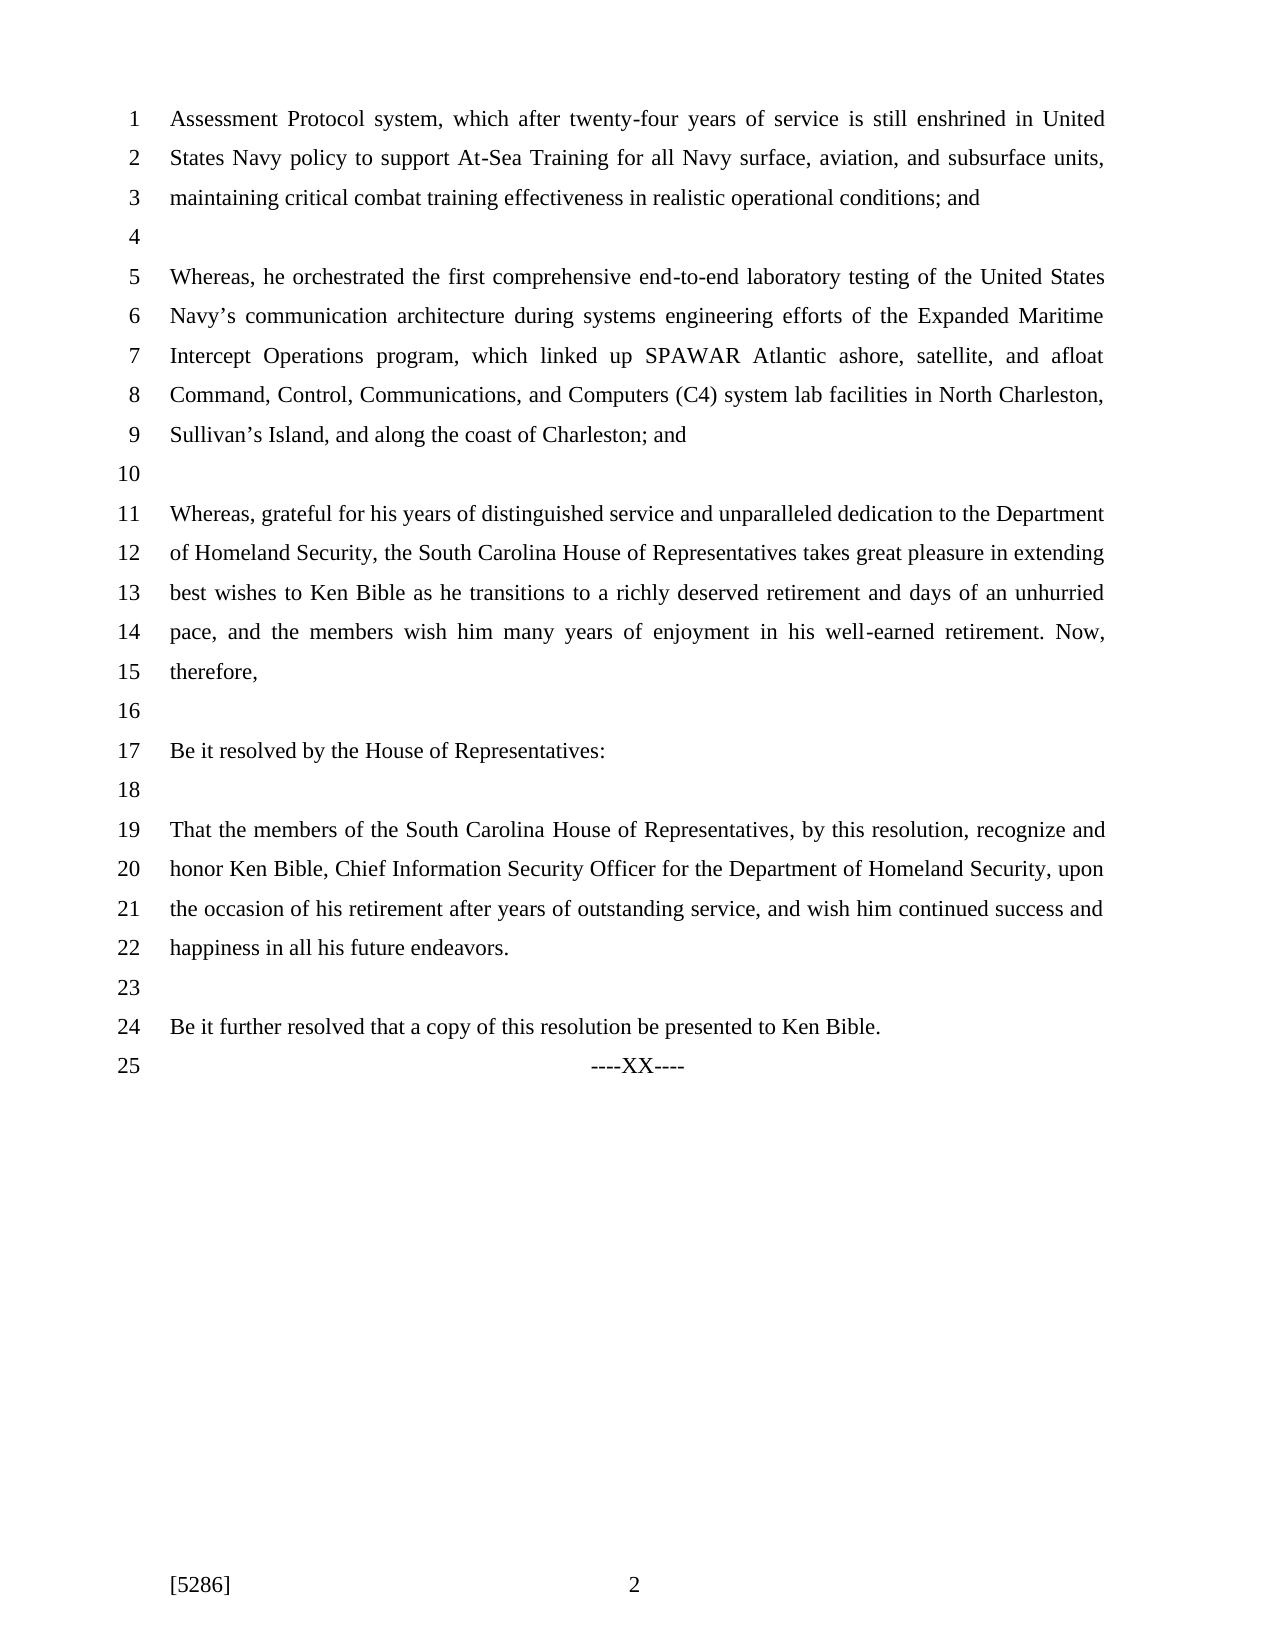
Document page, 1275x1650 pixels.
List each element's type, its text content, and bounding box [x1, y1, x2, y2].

text ----XX---- [169, 1052, 1106, 1079]
text Whereas, grateful for his years of distinguished service and unparalleled dedication to the Department of Homeland Security, the South Carolina House of Representatives takes great pleasure in extending best wishes to Ken Bible as he transitions to a richly deserved retirement and days of an unhurried pace, and the members wish him many years of enjoyment in his well‑earned retirement. Now, therefore, [169, 500, 1106, 684]
text That the members of the South Carolina , by this resolution, recognize and honor Ken Bible, Chief Information Security Officer for the Department of Homeland Security, upon the occasion of his retirement after years of outstanding service, and wish him continued success and happiness in all his future endeavors. [169, 816, 1106, 960]
text Be it resolved by the : [169, 737, 1106, 763]
text Be it further resolved that a copy of this resolution be presented to Ken Bible. [169, 1013, 1106, 1039]
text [169, 105, 1106, 210]
text Whereas, he orchestrated the first comprehensive end‑to‑end laboratory testing of the United States Navy’s communication architecture during systems engineering efforts of the Expanded Maritime Intercept Operations program, which linked up SPAWAR Atlantic ashore, satellite, and afloat Command, Control, Communications, and Computers (C4) system lab facilities in North Charleston, Sullivan’s Island, and along the coast of Charleston; and [169, 263, 1106, 447]
